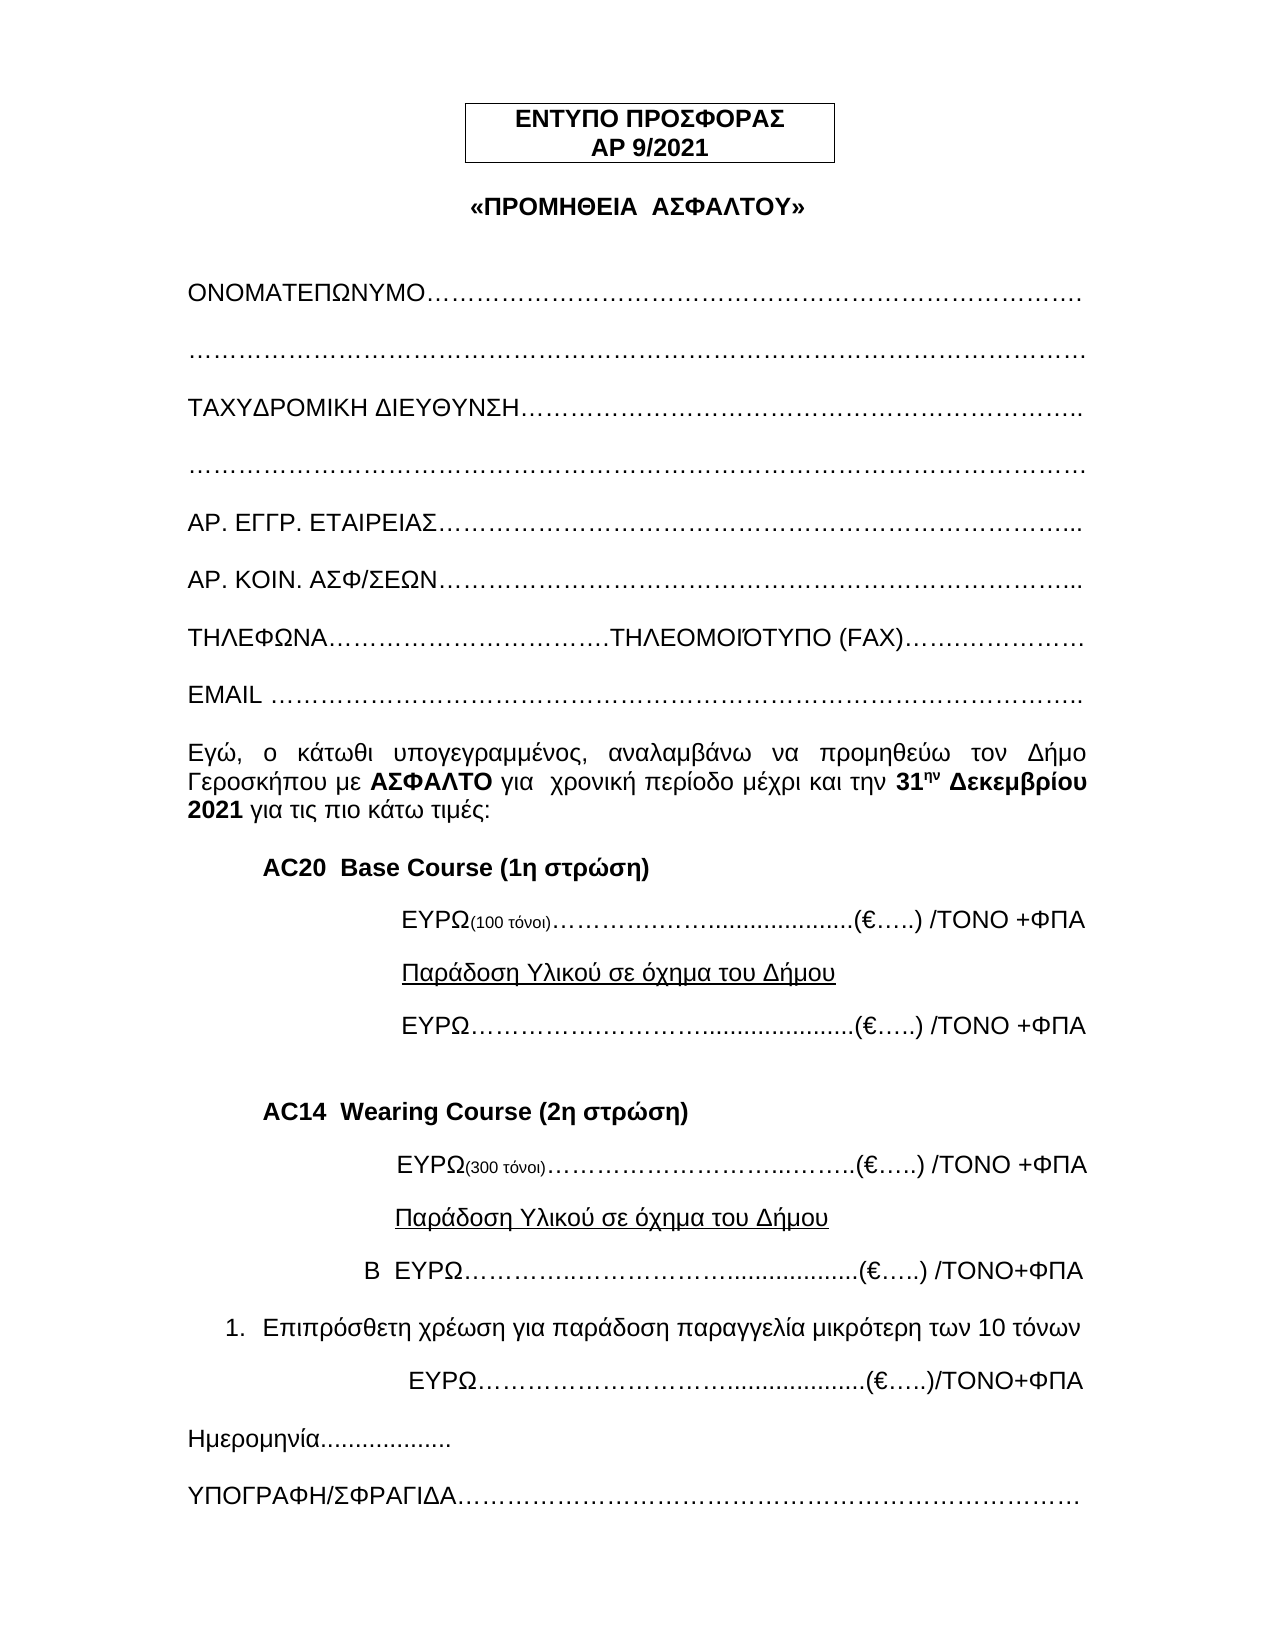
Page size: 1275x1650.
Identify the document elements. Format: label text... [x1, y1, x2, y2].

text AC20 Base Course (1η στρώση) [262, 853, 1087, 881]
text AC14 Wearing Course (2η στρώση) [187, 1097, 1087, 1126]
text ……………………………………………………………………………………………… [187, 335, 1087, 364]
text ΤΗΛΕΦΩΝΑ…………………………….ΤΗΛΕΟΜΟΙΌΤΥΠΟ (FAX)…….…………… [187, 623, 1087, 651]
text ΕΥΡΩ(100 τόνοι)………….…….....................(€…..) /ΤΟΝΟ +ΦΠΑ [262, 906, 1087, 934]
text Ημερομηνία................... [187, 1424, 1087, 1452]
text ΟΝΟΜΑΤΕΠΩΝΥΜΟ……………………………………………………………………. [187, 278, 1087, 306]
list Επιπρόσθετη χρέωση για παράδοση παραγγελία μικρότερη των 10 τόνων [225, 1313, 1087, 1342]
text ΑΡ. ΚΟΙΝ. ΑΣΦ/ΣΕΩΝ…………………………………………………………………... [187, 565, 1087, 594]
text B ΕΥΡΩ…………..………………...................(€…..) /ΤΟΝΟ+ΦΠΑ [225, 1256, 1087, 1284]
text ΕΥΡΩ…………………………....................(€…..)/ΤΟΝΟ+ΦΠΑ [262, 1366, 1087, 1395]
text «ΠΡΟΜΗΘΕΙΑ ΑΣΦΑΛΤΟΥ» [187, 191, 1087, 220]
text ΕΥΡΩ…………….…………......................(€…..) /ΤΟΝΟ +ΦΠΑ [225, 1011, 1087, 1040]
text Παράδοση Υλικού σε όχημα του Δήμου [262, 958, 1087, 987]
text ΤΑΧΥΔΡΟΜΙΚΗ ΔΙΕΥΘΥΝΣΗ………………………………………………………….. [187, 393, 1087, 421]
text Εγώ, ο κάτωθι υπογεγραμμένος, αναλαμβάνω να προμηθεύω τον Δήμο Γεροσκήπου με ΑΣΦΑΛΤΟ για χρονική περίοδο μέχρι και την 31ην Δεκεμβρίου 2021 για τις πιο κάτω τιμές: [187, 738, 1087, 824]
table_header ΕΝΤΥΠΟ ΠΡΟΣΦΟΡΑΣ ΑΡ 9/2021 [466, 104, 834, 162]
text ……………………………………………………………………………………………… [187, 450, 1087, 479]
text EMAIL …………………………………………………………………………………….. [187, 680, 1087, 709]
text ΥΠΟΓΡΑΦΗ/ΣΦΡΑΓΙΔΑ………………………………………………………………… [187, 1481, 1087, 1510]
text ΕΥΡΩ(300 τόνοι)………………………...……..(€…..) /ΤΟΝΟ +ΦΠΑ [187, 1150, 1087, 1179]
text Παράδοση Υλικού σε όχημα του Δήμου [262, 1203, 1087, 1232]
text ΑΡ. ΕΓΓΡ. ΕΤΑΙΡΕΙΑΣ…………………………………………………………………... [187, 508, 1087, 536]
